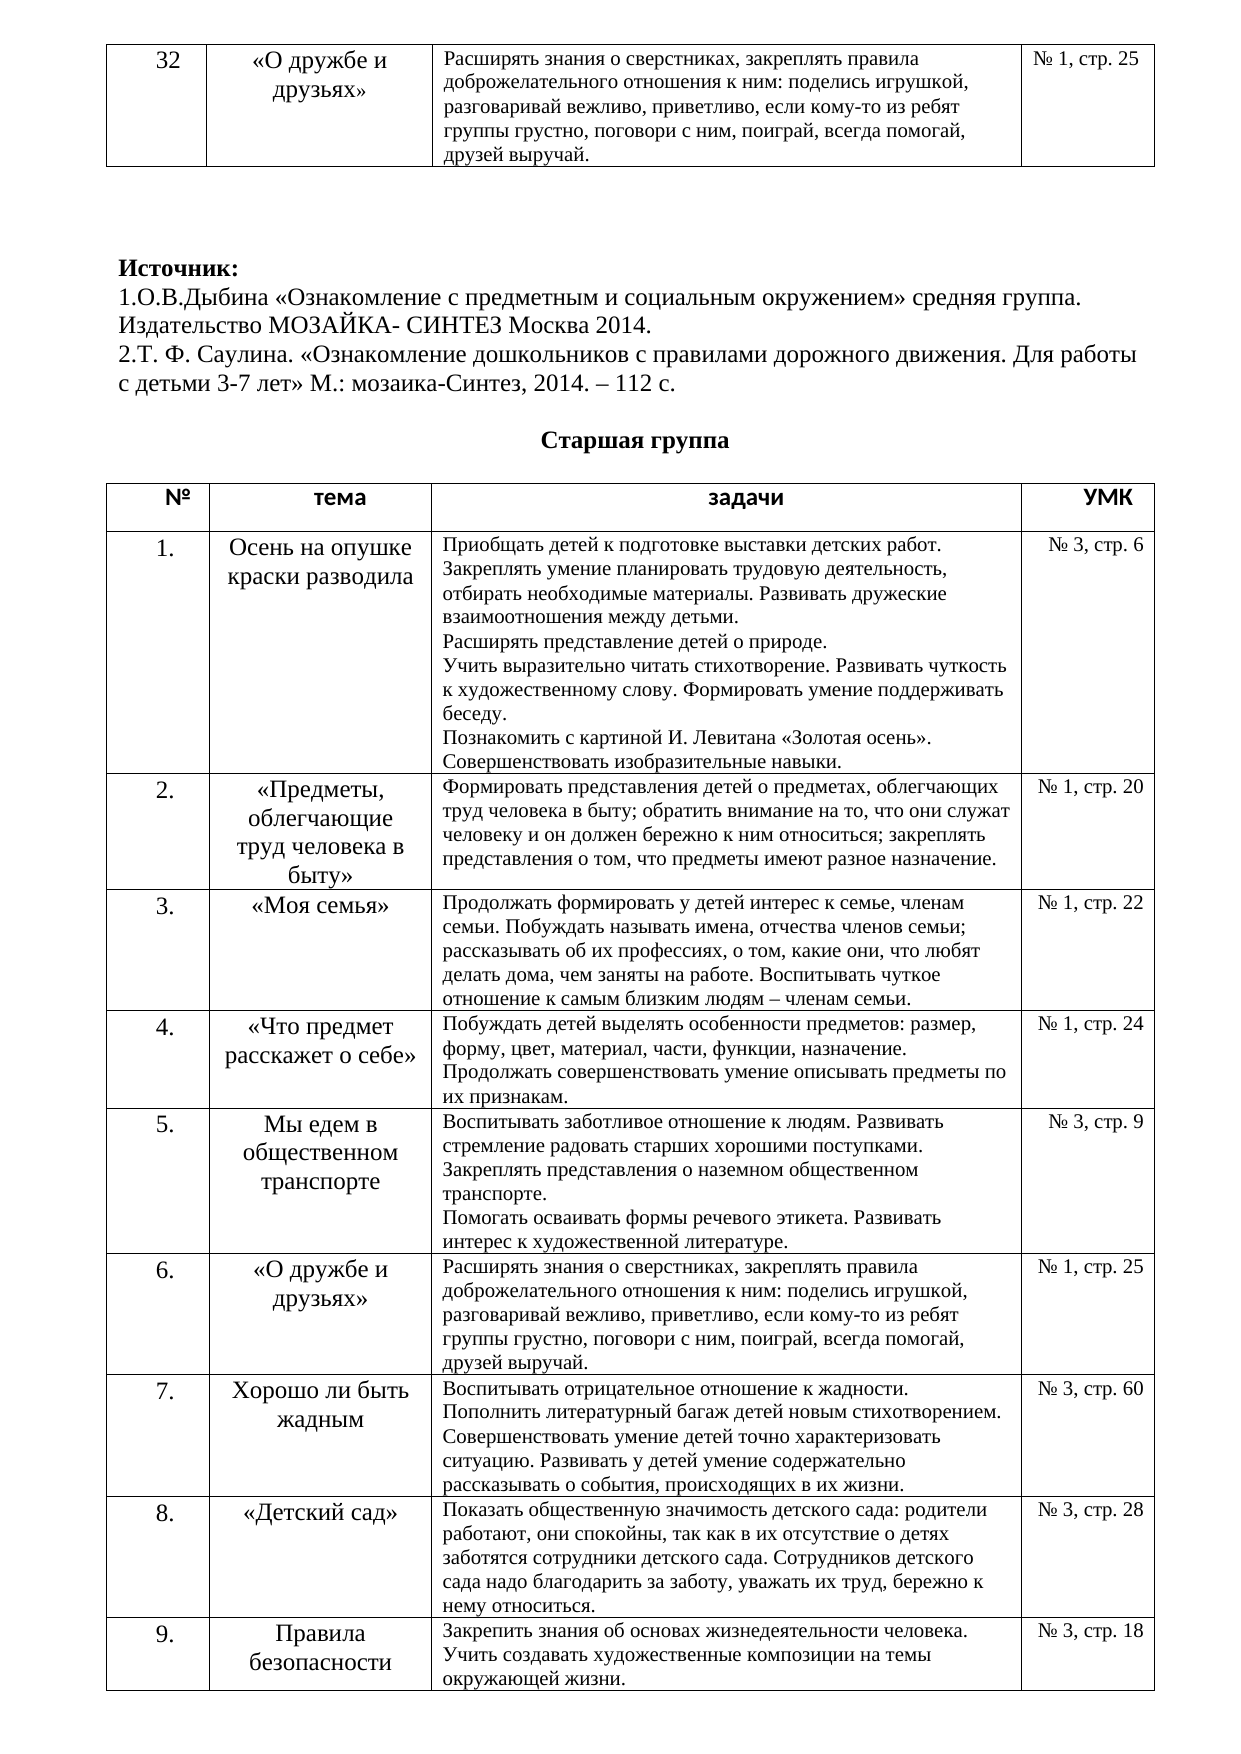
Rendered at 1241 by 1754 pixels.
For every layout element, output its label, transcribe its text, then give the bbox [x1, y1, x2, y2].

table_cell «Предметы, облегчающие труд человека в быту» [210, 774, 431, 889]
table_cell «Моя семья» [210, 890, 431, 1010]
table_cell Воспитывать отрицательное отношение к жадности. Пополнить литературный багаж детей новым стихотворением. Совершенствовать умение детей точно характеризовать ситуацию. Развивать у детей умение содержательно рассказывать о события, происходящих в их жизни. [432, 1375, 1021, 1496]
table_cell № 3, стр. 60 [1022, 1375, 1154, 1496]
table_cell [107, 1109, 209, 1253]
table_header задачи [432, 484, 1021, 531]
table_cell Расширять знания о сверстниках, закреплять правила доброжелательного отношения к ним: поделись игрушкой, разговаривай вежливо, приветливо, если кому-то из ребят группы грустно, поговори с ним, поиграй, всегда помогай, друзей выручай. [432, 1254, 1021, 1374]
table_cell Мы едем в общественном транспорте [210, 1109, 431, 1253]
table_cell [107, 1011, 209, 1108]
table_cell «О дружбе и друзьях» [210, 1254, 431, 1374]
table_cell Формировать представления детей о предметах, облегчающих труд человека в быту; обратить внимание на то, что они служат человеку и он должен бережно к ним относиться; закреплять представления о том, что предметы имеют разное назначение. [432, 774, 1021, 889]
table_cell [107, 1497, 209, 1617]
text Старшая группа [118, 426, 1152, 454]
table_cell № 3, стр. 6 [1022, 532, 1154, 773]
table_cell Хорошо ли быть жадным [210, 1375, 431, 1496]
table_cell № 1, стр. 25 [1022, 1254, 1154, 1374]
table_cell [107, 1375, 209, 1496]
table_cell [210, 1618, 431, 1690]
table_cell «О дружбе и друзьях» [207, 45, 432, 166]
table_cell [107, 532, 209, 773]
table_cell № 1, стр. 24 [1022, 1011, 1154, 1108]
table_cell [432, 1618, 1021, 1690]
text 2.Т. Ф. Саулина. «Ознакомление дошкольников с правилами дорожного движения. Для работы с детьми 3-7 лет» М.: мозаика-Синтез, 2014. – 112 с. [118, 339, 1152, 397]
table_cell «Что предмет расскажет о себе» [210, 1011, 431, 1108]
text Источник: [118, 253, 1152, 282]
table_header УМК [1022, 484, 1154, 531]
table_cell № 3, стр. 28 [1022, 1497, 1154, 1617]
table_cell Показать общественную значимость детского сада: родители работают, они спокойны, так как в их отсутствие о детях заботятся сотрудники детского сада. Сотрудников детского сада надо благодарить за заботу, уважать их труд, бережно к нему относиться. [596, 1497, 1021, 1617]
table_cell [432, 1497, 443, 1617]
table_cell № 1, стр. 25 [1022, 45, 1154, 166]
table_cell № 1, стр. 22 [1022, 890, 1154, 1010]
table_header № [107, 484, 209, 531]
table_cell Расширять знания о сверстниках, закреплять правила доброжелательного отношения к ним: поделись игрушкой, разговаривай вежливо, приветливо, если кому-то из ребят группы грустно, поговори с ним, поиграй, всегда помогай, друзей выручай. [433, 45, 1021, 166]
table_cell [107, 890, 209, 1010]
table_cell [107, 774, 209, 889]
table_cell [107, 1618, 209, 1690]
text 1.О.В.Дыбина «Ознакомление с предметным и социальным окружением» средняя группа. Издательство МОЗАЙКА- СИНТЕЗ Москва 2014. [118, 282, 1152, 339]
table_cell Воспитывать заботливое отношение к людям. Развивать стремление радовать старших хорошими поступками. Закреплять представления о наземном общественном транспорте. Помогать осваивать формы речевого этикета. Развивать интерес к художественной литературе. [432, 1109, 1021, 1253]
table_cell 32 [107, 45, 206, 166]
table_cell [107, 1254, 209, 1374]
table_cell № 1, стр. 20 [1022, 774, 1154, 889]
table_cell Приобщать детей к подготовке выставки детских работ. Закреплять умение планировать трудовую деятельность, отбирать необходимые материалы. Развивать дружеские взаимоотношения между детьми. Расширять представление детей о природе. Учить выразительно читать стихотворение. Развивать чуткость к художественному слову. Формировать умение поддерживать беседу. Познакомить с картиной И. Левитана «Золотая осень». Совершенствовать изобразительные навыки. [432, 532, 1021, 773]
table_cell «Детский сад» [210, 1497, 431, 1617]
table_cell Побуждать детей выделять особенности предметов: размер, форму, цвет, материал, части, функции, назначение. Продолжать совершенствовать умение описывать предметы по их признакам. [432, 1011, 1021, 1108]
table_cell Продолжать формировать у детей интерес к семье, членам семьи. Побуждать называть имена, отчества членов семьи; рассказывать об их профессиях, о том, какие они, что любят делать дома, чем заняты на работе. Воспитывать чуткое отношение к самым близким людям – членам семьи. [432, 890, 1021, 1010]
table_cell № 3, стр. 9 [1022, 1109, 1154, 1253]
table_header тема [210, 484, 431, 531]
table_cell Осень на опушке краски разводила [210, 532, 431, 773]
table_cell № 3, стр. 18 [1022, 1618, 1154, 1690]
